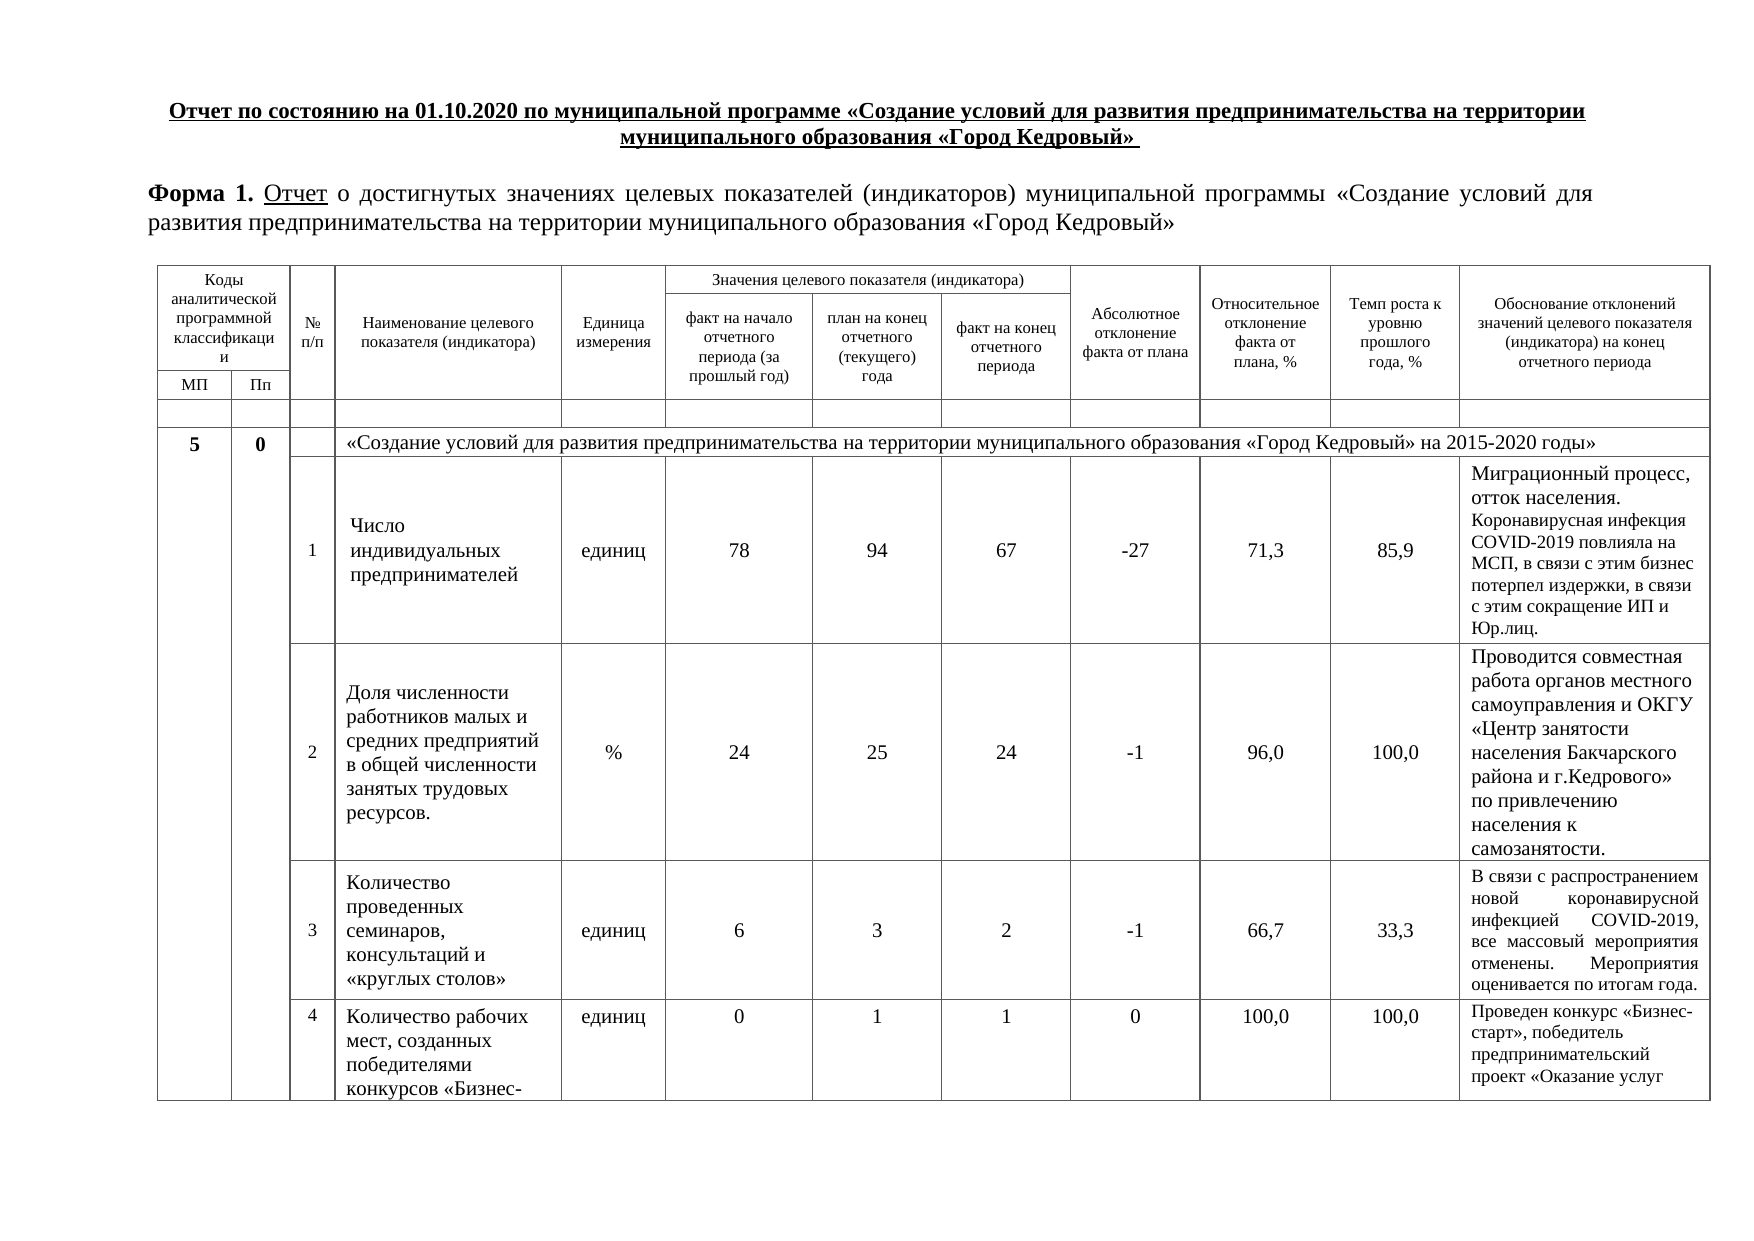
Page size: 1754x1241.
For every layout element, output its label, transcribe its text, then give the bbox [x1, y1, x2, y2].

table_cell Число индивидуальных предпринимателей [336, 457, 561, 642]
table_cell 25 [813, 644, 941, 860]
table_cell МП [158, 371, 231, 398]
table_cell Доля численности работников малых и средних предприятий в общей численности занятых трудовых ресурсов. [336, 644, 561, 860]
table_header Относительное отклонение факта от плана, % [1201, 266, 1330, 398]
table_cell -1 [1071, 861, 1199, 999]
table_cell 67 [942, 457, 1070, 642]
table_cell 1 [942, 1000, 1070, 1100]
table_cell 6 [666, 861, 812, 999]
table_cell [942, 400, 1070, 427]
table_cell [232, 400, 289, 427]
table_cell [336, 400, 561, 427]
table_cell факт на конец отчетного периода [942, 294, 1070, 398]
table_cell [813, 400, 941, 427]
table_header Единица измерения [562, 266, 665, 398]
text Форма 1. Отчет о достигнутых значениях целевых показателей (индикаторов) муниципальной программы «Создание условий для развития предпринимательства на территории муниципального образования «Город Кедровый» [148, 178, 1593, 236]
table_header Коды аналитической программной классификации [158, 266, 289, 370]
table_header Наименование целевого показателя (индикатора) [336, 266, 561, 398]
table_cell единиц [562, 457, 665, 642]
table_cell -27 [1071, 457, 1199, 642]
table_cell 71,3 [1201, 457, 1330, 642]
table_cell 2 [942, 861, 1070, 999]
table_cell -1 [1071, 644, 1199, 860]
table_cell единиц [562, 1000, 665, 1100]
table_cell [291, 400, 334, 427]
table_header Значения целевого показателя (индикатора) [666, 266, 1070, 293]
table_cell 100,0 [1201, 1000, 1330, 1100]
table_cell 100,0 [1331, 1000, 1459, 1100]
table_cell 1 [813, 1000, 941, 1100]
table_cell [666, 400, 812, 427]
table_cell единиц [562, 861, 665, 999]
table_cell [1460, 1000, 1709, 1100]
table_cell [1201, 400, 1330, 427]
table_cell 4 [291, 1000, 334, 1100]
table_header Абсолютное отклонение факта от плана [1071, 266, 1199, 398]
table_header Темп роста к уровню прошлого года, % [1331, 266, 1459, 398]
table_cell [562, 400, 665, 427]
table_cell 0 [1071, 1000, 1199, 1100]
table_cell [158, 400, 231, 427]
table_cell 5 [158, 428, 231, 1100]
table_cell [1071, 400, 1199, 427]
table_header № п/п [291, 266, 334, 398]
table_cell В связи с распространением новой коронавирусной инфекцией COVID-2019, все массовый мероприятия отменены. Мероприятия оценивается по итогам года. [1460, 861, 1709, 999]
table_cell [1460, 400, 1709, 427]
title Отчет по состоянию на 01.10.2020 по муниципальной программе «Создание условий для развития предпринимательства на территории муниципального образования «Город Кедровый» [148, 97, 1606, 150]
table_cell факт на начало отчетного периода (за прошлый год) [666, 294, 812, 398]
table_cell 33,3 [1331, 861, 1459, 999]
table_cell Пп [232, 371, 289, 398]
table_cell 94 [813, 457, 941, 642]
table_cell [291, 428, 334, 456]
table_cell 24 [666, 644, 812, 860]
table_cell 3 [291, 861, 334, 999]
table_cell 3 [813, 861, 941, 999]
table_cell % [562, 644, 665, 860]
table_cell 24 [942, 644, 1070, 860]
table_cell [336, 1000, 561, 1100]
table_cell 1 [291, 457, 334, 642]
table_cell 2 [291, 644, 334, 860]
table_cell Миграционный процесс, отток населения. Коронавирусная инфекция COVID-2019 повлияла на МСП, в связи с этим бизнес потерпел издержки, в связи с этим сокращение ИП и Юр.лиц. [1460, 457, 1709, 642]
table_cell Количество проведенных семинаров, консультаций и «круглых столов» [336, 861, 561, 999]
table_cell «Создание условий для развития предпринимательства на территории муниципального образования «Город Кедровый» на 2015-2020 годы» [336, 428, 1709, 456]
table_cell 100,0 [1331, 644, 1459, 860]
table_cell [1331, 400, 1459, 427]
table_cell 0 [666, 1000, 812, 1100]
table_cell 96,0 [1201, 644, 1330, 860]
table_cell 66,7 [1201, 861, 1330, 999]
table_cell 0 [232, 428, 289, 1100]
table_cell Проводится совместная работа органов местного самоуправления и ОКГУ «Центр занятости населения Бакчарского района и г.Кедрового» по привлечению населения к самозанятости. [1460, 644, 1709, 860]
table_cell план на конец отчетного (текущего) года [813, 294, 941, 398]
table_cell 85,9 [1331, 457, 1459, 642]
table_cell 78 [666, 457, 812, 642]
table_header Обоснование отклонений значений целевого показателя (индикатора) на конец отчетного периода [1460, 266, 1709, 398]
